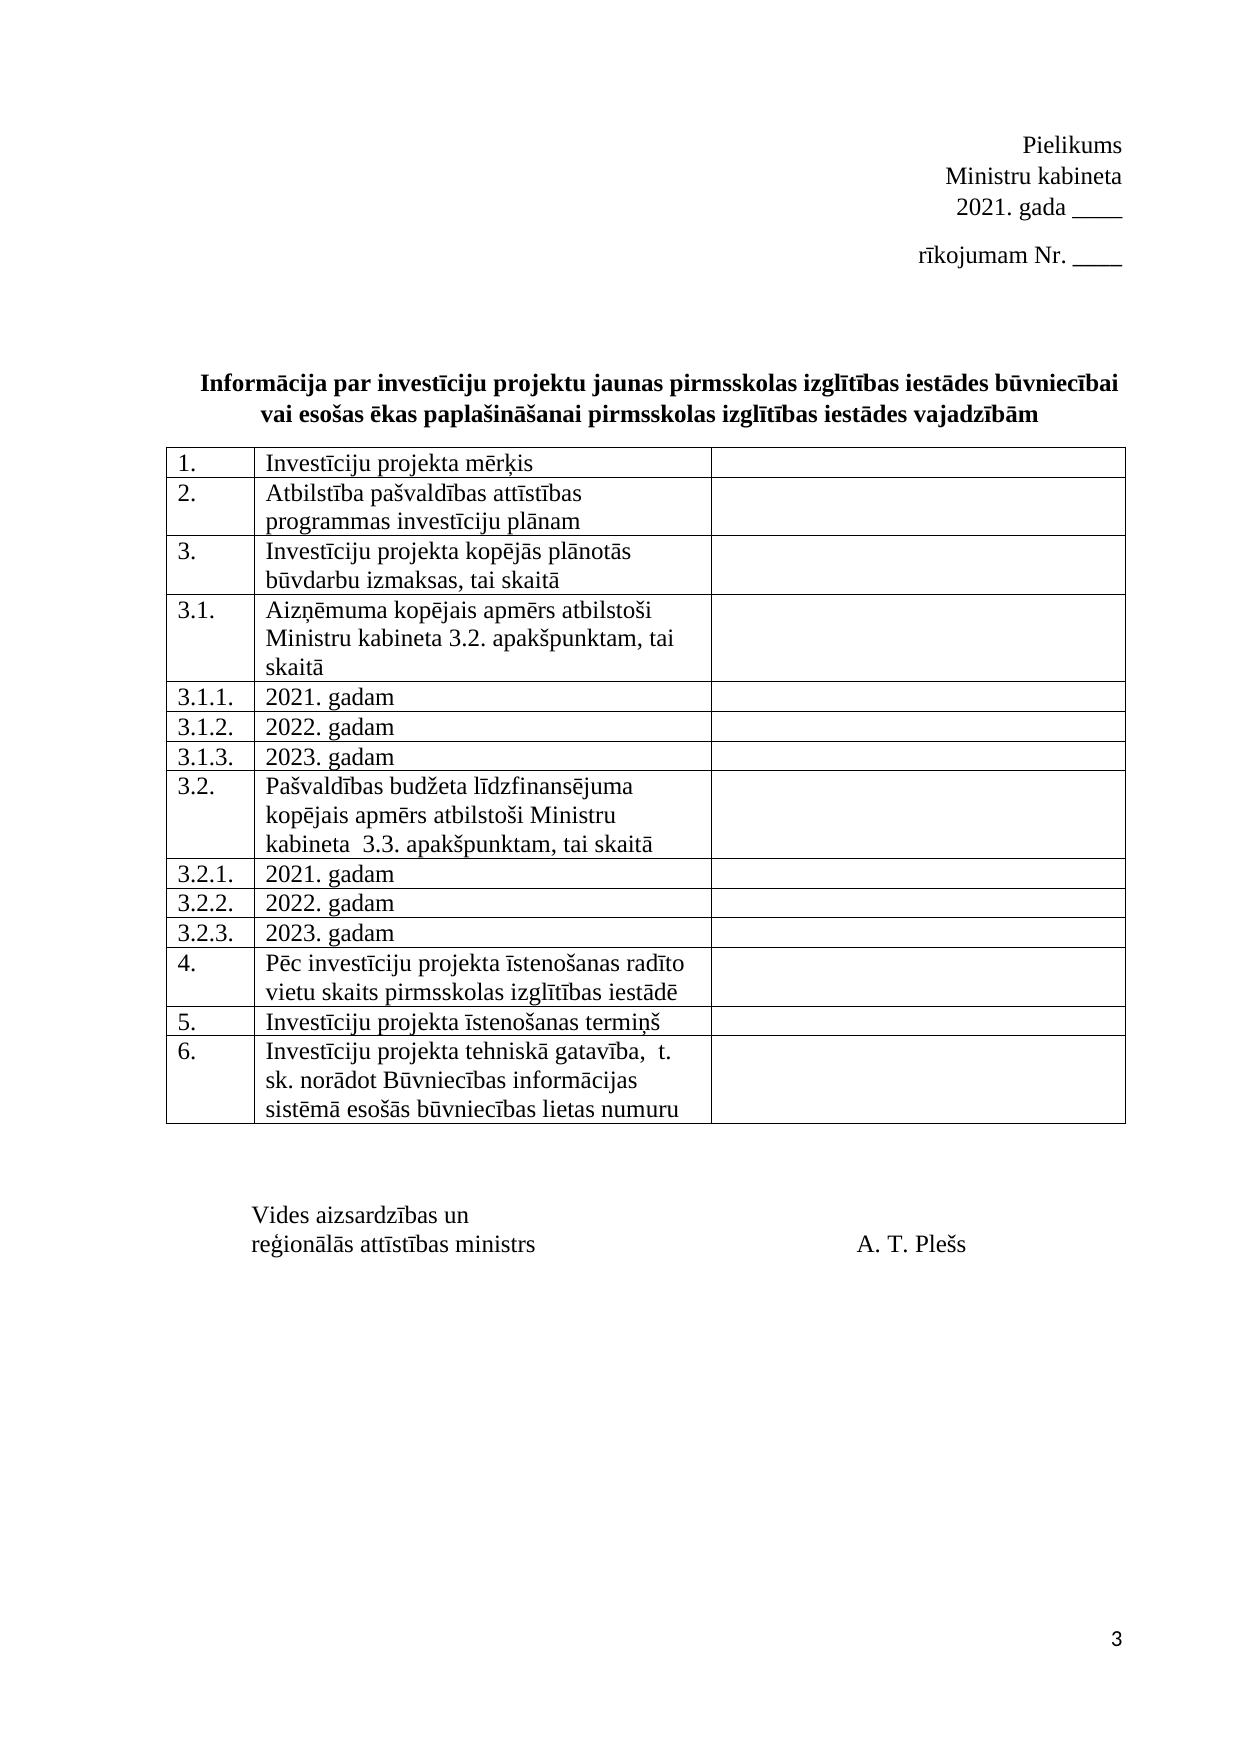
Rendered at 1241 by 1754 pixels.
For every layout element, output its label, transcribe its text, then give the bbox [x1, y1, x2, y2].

table_cell 3. [167, 536, 254, 594]
table_cell 3.1.1. [167, 682, 254, 711]
text Pielikums Ministru kabineta 2021. gada ____ [177, 130, 1122, 221]
table_cell 2023. gadam [255, 918, 711, 947]
table_cell 2023. gadam [255, 742, 711, 770]
table_cell 2. [167, 478, 254, 535]
table_cell [712, 889, 1125, 917]
table_cell 2022. gadam [255, 889, 711, 917]
table_cell [712, 536, 1125, 594]
table_cell Investīciju projekta kopējās plānotās būvdarbu izmaksas, tai skaitā [255, 536, 711, 594]
text Vides aizsardzības un [177, 1200, 1122, 1229]
table_cell 3.1. [167, 595, 254, 681]
table_cell [712, 771, 1125, 858]
table_cell 3.1.2. [167, 712, 254, 741]
table_cell [712, 948, 1125, 1006]
text ﷟Informācija par investīciju projektu jaunas pirmsskolas izglītības iestādes būvniecībai vai esošas ēkas paplašināšanai pirmsskolas izglītības iestādes vajadzībām [177, 337, 1122, 428]
table_cell 5. [167, 1007, 254, 1035]
table_cell 3.2.1. [167, 859, 254, 887]
table_cell Pēc investīciju projekta īstenošanas radīto vietu skaits pirmsskolas izglītības iestādē [255, 948, 711, 1006]
text reģionālās attīstības ministrs A. T. Plešs [177, 1229, 1122, 1257]
table_cell [712, 859, 1125, 887]
table_cell Aizņēmuma kopējais apmērs atbilstoši Ministru kabineta 3.2. apakšpunktam, tai skaitā [255, 595, 711, 681]
table_cell 3.2. [167, 771, 254, 858]
table_header [712, 448, 1125, 477]
table_cell Investīciju projekta īstenošanas termiņš [255, 1007, 711, 1035]
table_cell [712, 595, 1125, 681]
table_cell [712, 1007, 1125, 1035]
table_cell 2022. gadam [255, 712, 711, 741]
table_cell Investīciju projekta tehniskā gatavība, t. sk. norādot Būvniecības informācijas sistēmā esošās būvniecības lietas numuru [255, 1036, 711, 1123]
table_cell 2021. gadam [255, 859, 711, 887]
table_cell 2021. gadam [255, 682, 711, 711]
table_cell [712, 918, 1125, 947]
table_header 1. [167, 448, 254, 477]
table_cell [712, 1036, 1125, 1123]
table_cell [712, 742, 1125, 770]
text rīkojumam Nr. ____ [177, 240, 1122, 270]
table_header Investīciju projekta mērķis [255, 448, 711, 477]
table_cell [712, 682, 1125, 711]
table_cell 3.2.3. [167, 918, 254, 947]
table_cell 3.1.3. [167, 742, 254, 770]
table_cell [712, 478, 1125, 535]
table_cell 6. [167, 1036, 254, 1123]
table_cell 3.2.2. [167, 889, 254, 917]
table_cell [712, 712, 1125, 741]
table_cell Atbilstība pašvaldības attīstības programmas investīciju plānam [255, 478, 711, 535]
table_cell 4. [167, 948, 254, 1006]
table_cell Pašvaldības budžeta līdzfinansējuma kopējais apmērs atbilstoši Ministru kabineta 3.3. apakšpunktam, tai skaitā [255, 771, 711, 858]
